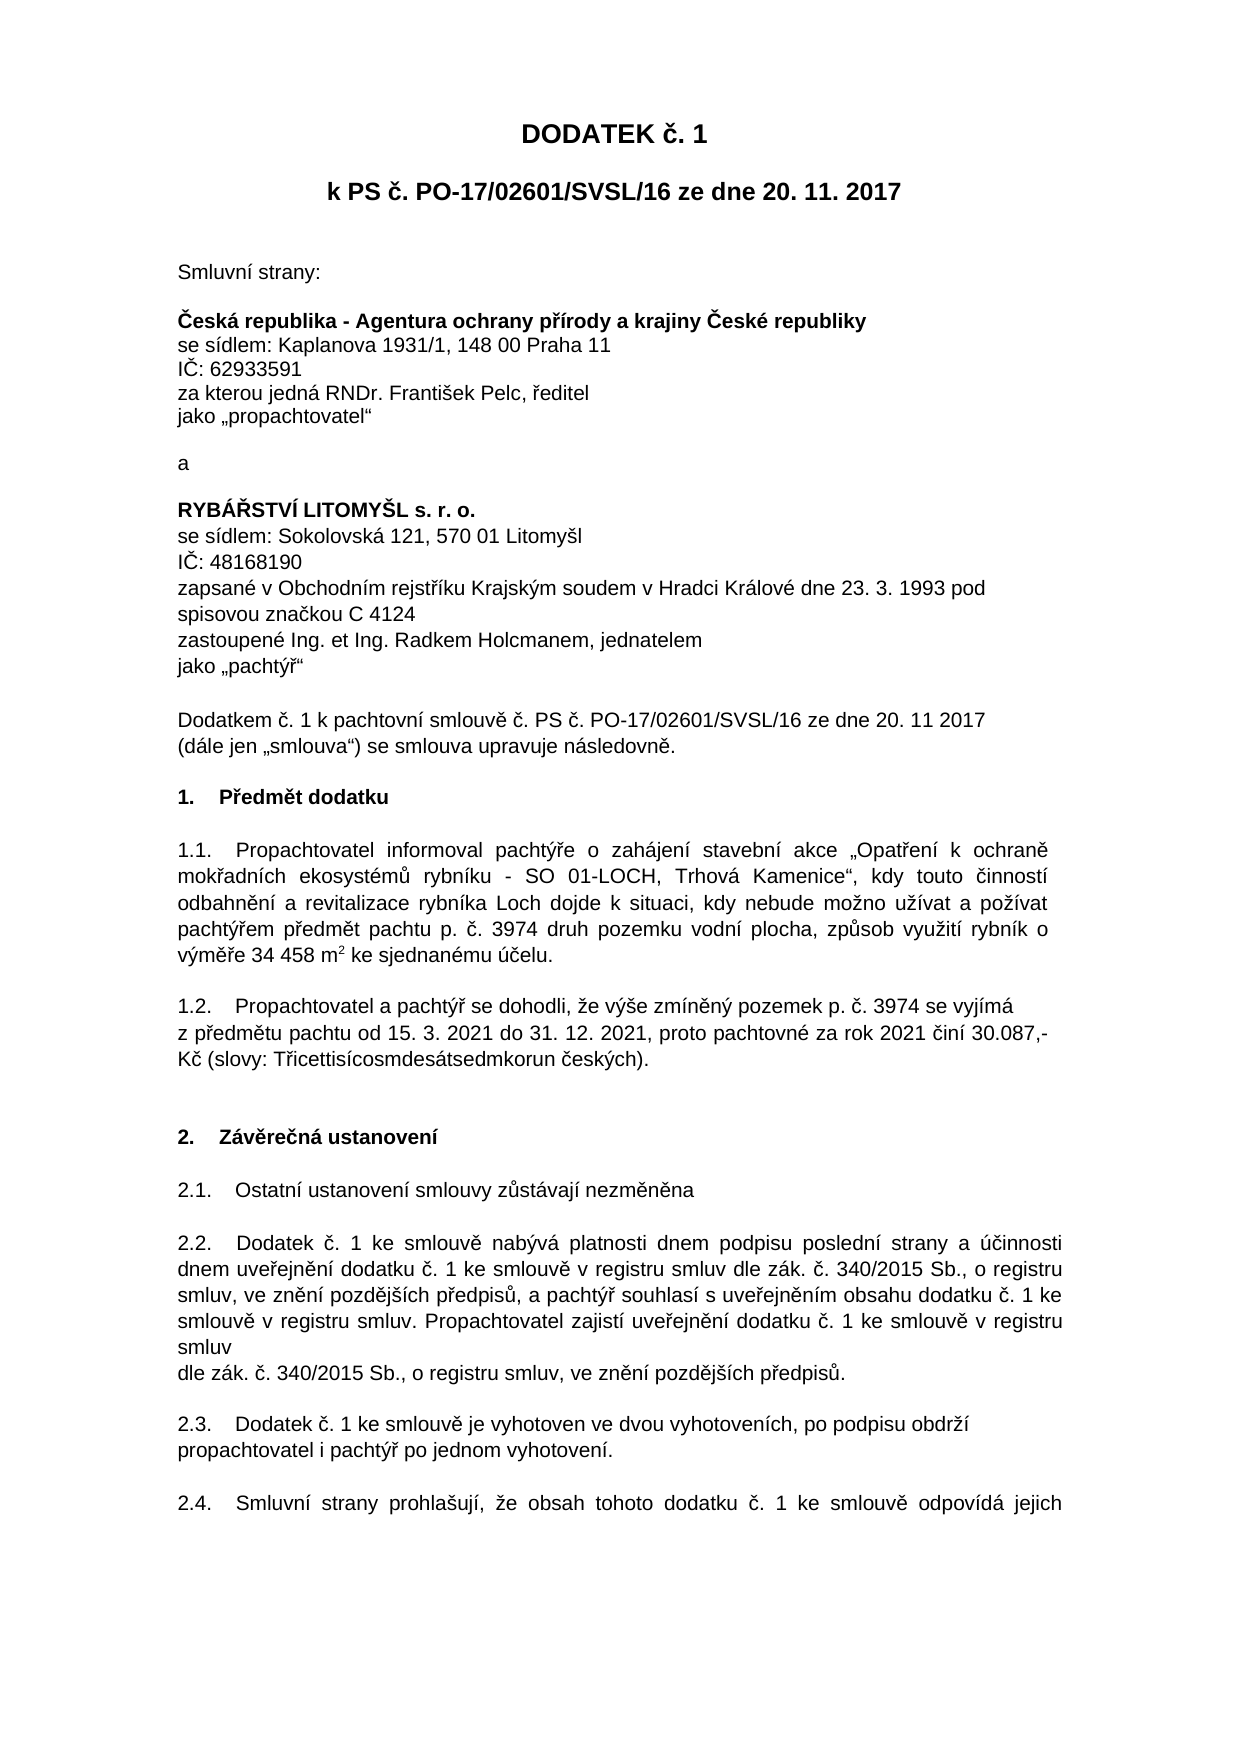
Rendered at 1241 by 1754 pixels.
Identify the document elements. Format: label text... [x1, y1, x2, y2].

list Propachtovatel a pachtýř se dohodli, že výše zmíněný pozemek p. č. 3974 se vyjímá z předmětu pachtu od 15. 3. 2021 do 31. 12. 2021, proto pachtovné za rok 2021 činí 30.087,- Kč (slovy: Třicettisícosmdesátsedmkorun českých). [177, 994, 1049, 1070]
text IČ: 48168190 [177, 550, 1064, 574]
list Závěrečná ustanovení [177, 1124, 1064, 1148]
list Dodatek č. 1 ke smlouvě je vyhotoven ve dvou vyhotoveních, po podpisu obdrží propachtovatel i pachtýř po jednom vyhotovení. [177, 1412, 1064, 1462]
text jako „pachtýř“ [177, 654, 1064, 678]
list Dodatek č. 1 ke smlouvě nabývá platnosti dnem podpisu poslední strany a účinnosti dnem uveřejnění dodatku č. 1 ke smlouvě v registru smluv dle zák. č. 340/2015 Sb., o registru smluv, ve znění pozdějších předpisů, a pachtýř souhlasí s uveřejněním obsahu dodatku č. 1 ke smlouvě v registru smluv. Propachtovatel zajistí uveřejnění dodatku č. 1 ke smlouvě v registru smluv dle zák. č. 340/2015 Sb., o registru smluv, ve znění pozdějších předpisů. [177, 1231, 1064, 1385]
text se sídlem: Sokolovská 121, 570 01 Litomyšl [177, 524, 1064, 548]
text k PS č. PO-17/02601/SVSL/16 ze dne 20. 11. 2017 [177, 177, 1051, 205]
list Ostatní ustanovení smlouvy zůstávají nezměněna [177, 1178, 1064, 1202]
text zapsané v Obchodním rejstříku Krajským soudem v Hradci Králové dne 23. 3. 1993 pod spisovou značkou C 4124 [177, 576, 1064, 626]
text jako „propachtovatel“ [177, 404, 1064, 428]
text za kterou jedná RNDr. František Pelc, ředitel [177, 380, 1064, 404]
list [177, 1491, 1064, 1515]
text DODATEK č. 1 [177, 118, 1051, 149]
text zastoupené Ing. et Ing. Radkem Holcmanem, jednatelem [177, 628, 1064, 652]
text Dodatkem č. 1 k pachtovní smlouvě č. PS č. PO-17/02601/SVSL/16 ze dne 20. 11 2017 (dále jen „smlouva“) se smlouva upravuje následovně. [177, 707, 1064, 757]
text a [177, 451, 1064, 475]
list Propachtovatel informoval pachtýře o zahájení stavební akce „Opatření k ochraně mokřadních ekosystémů rybníku - SO 01-LOCH, Trhová Kamenice“, kdy touto činností odbahnění a revitalizace rybníka Loch dojde k situaci, kdy nebude možno užívat a požívat pachtýřem předmět pachtu p. č. 3974 druh pozemku vodní plocha, způsob využití rybník o výměře 34 458 m2 ke sjednanému účelu. [177, 838, 1049, 967]
list Předmět dodatku [177, 784, 1064, 808]
text se sídlem: Kaplanova 1931/1, 148 00 Praha 11 [177, 332, 1064, 356]
text Smluvní strany: [177, 259, 1064, 283]
text RYBÁŘSTVÍ LITOMYŠL s. r. o. [177, 498, 1064, 522]
text IČ: 62933591 [177, 356, 1064, 380]
text Česká republika - Agentura ochrany přírody a krajiny České republiky [177, 308, 1064, 332]
